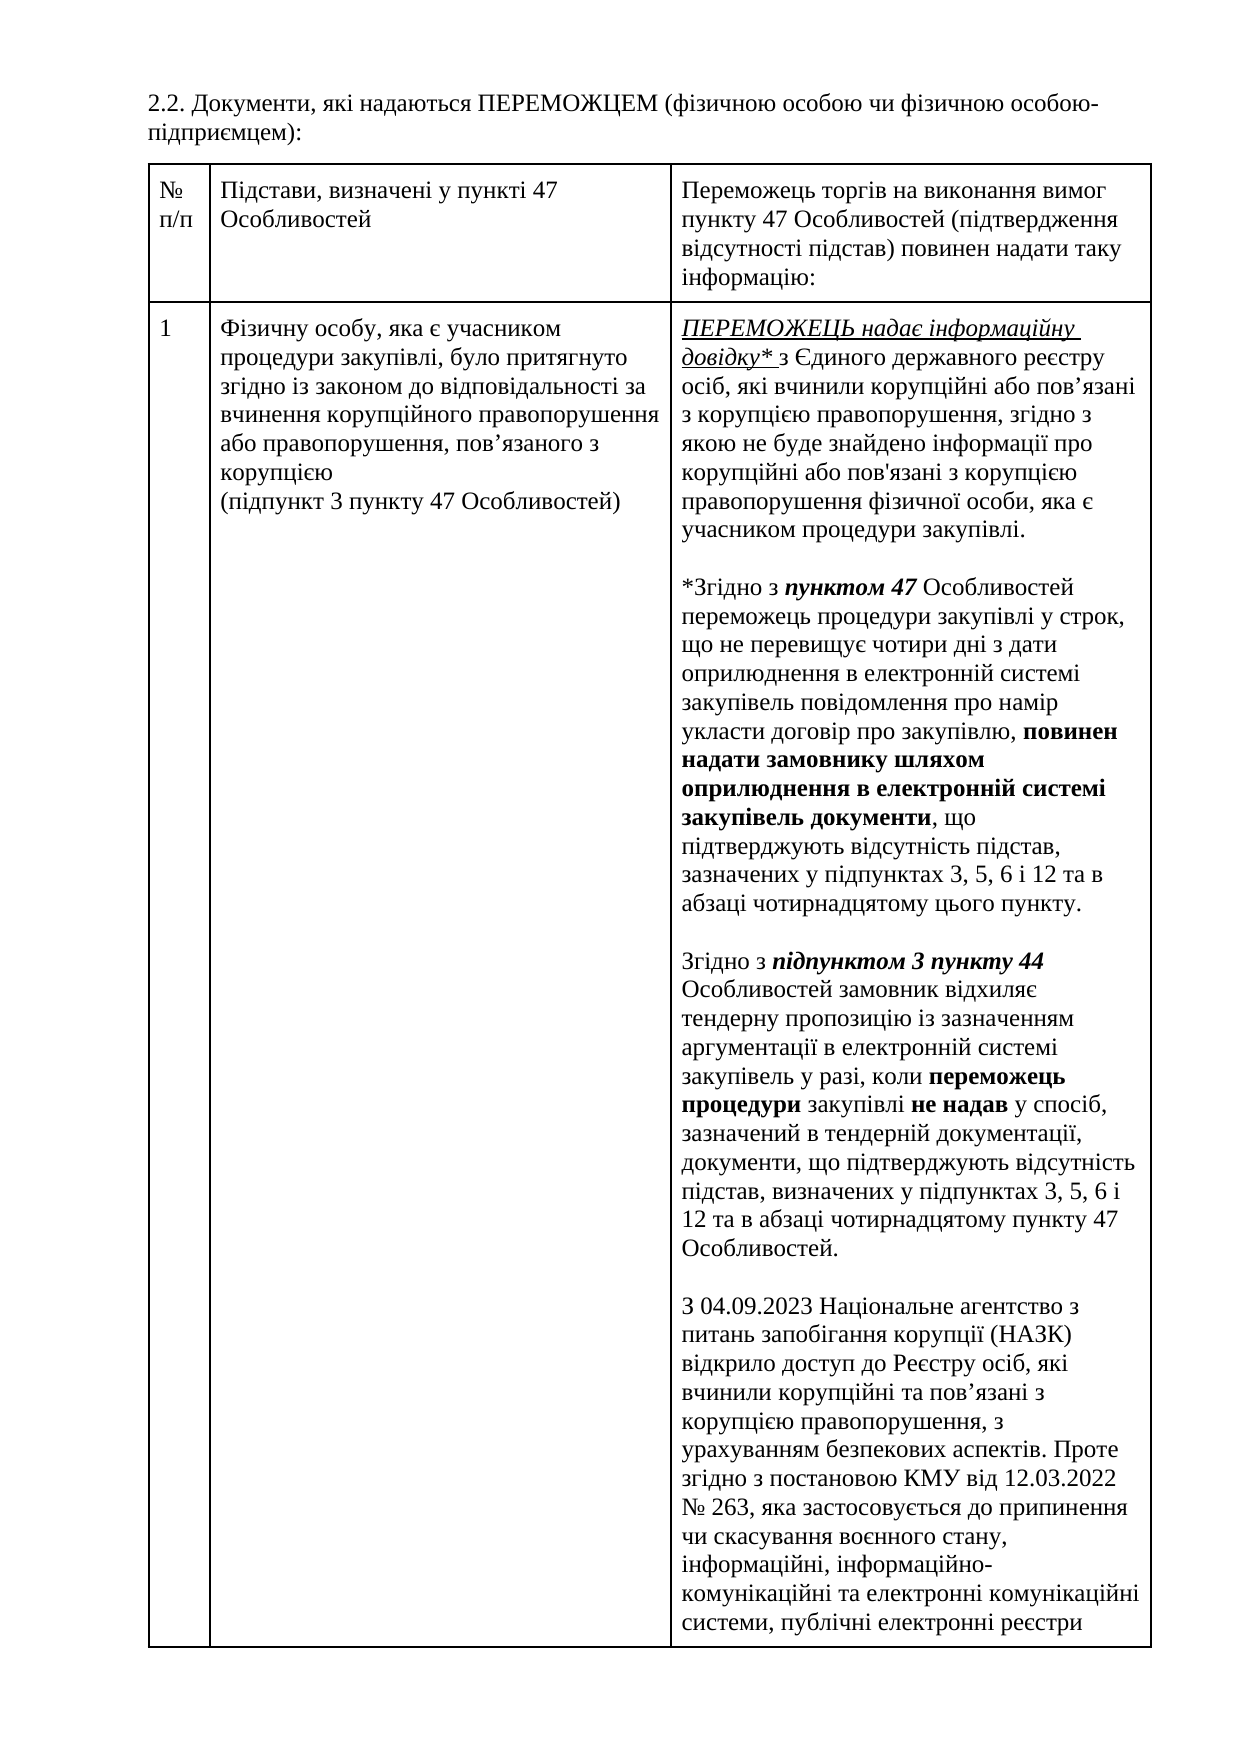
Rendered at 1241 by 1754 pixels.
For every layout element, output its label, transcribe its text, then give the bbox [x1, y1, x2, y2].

table_header № п/п [150, 165, 209, 301]
table_cell 1 [150, 303, 209, 1646]
table_header Підстави, визначені у пункті 47 Особливостей [211, 165, 670, 301]
text 2.2. Документи, які надаються ПЕРЕМОЖЦЕМ (фізичною особою чи фізичною особою-підприємцем): [148, 88, 1152, 146]
table_header Переможець торгів на виконання вимог пункту 47 Особливостей (підтвердження відсутності підстав) повинен надати таку інформацію: [672, 165, 1150, 301]
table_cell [211, 303, 670, 1646]
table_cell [672, 303, 1150, 1646]
